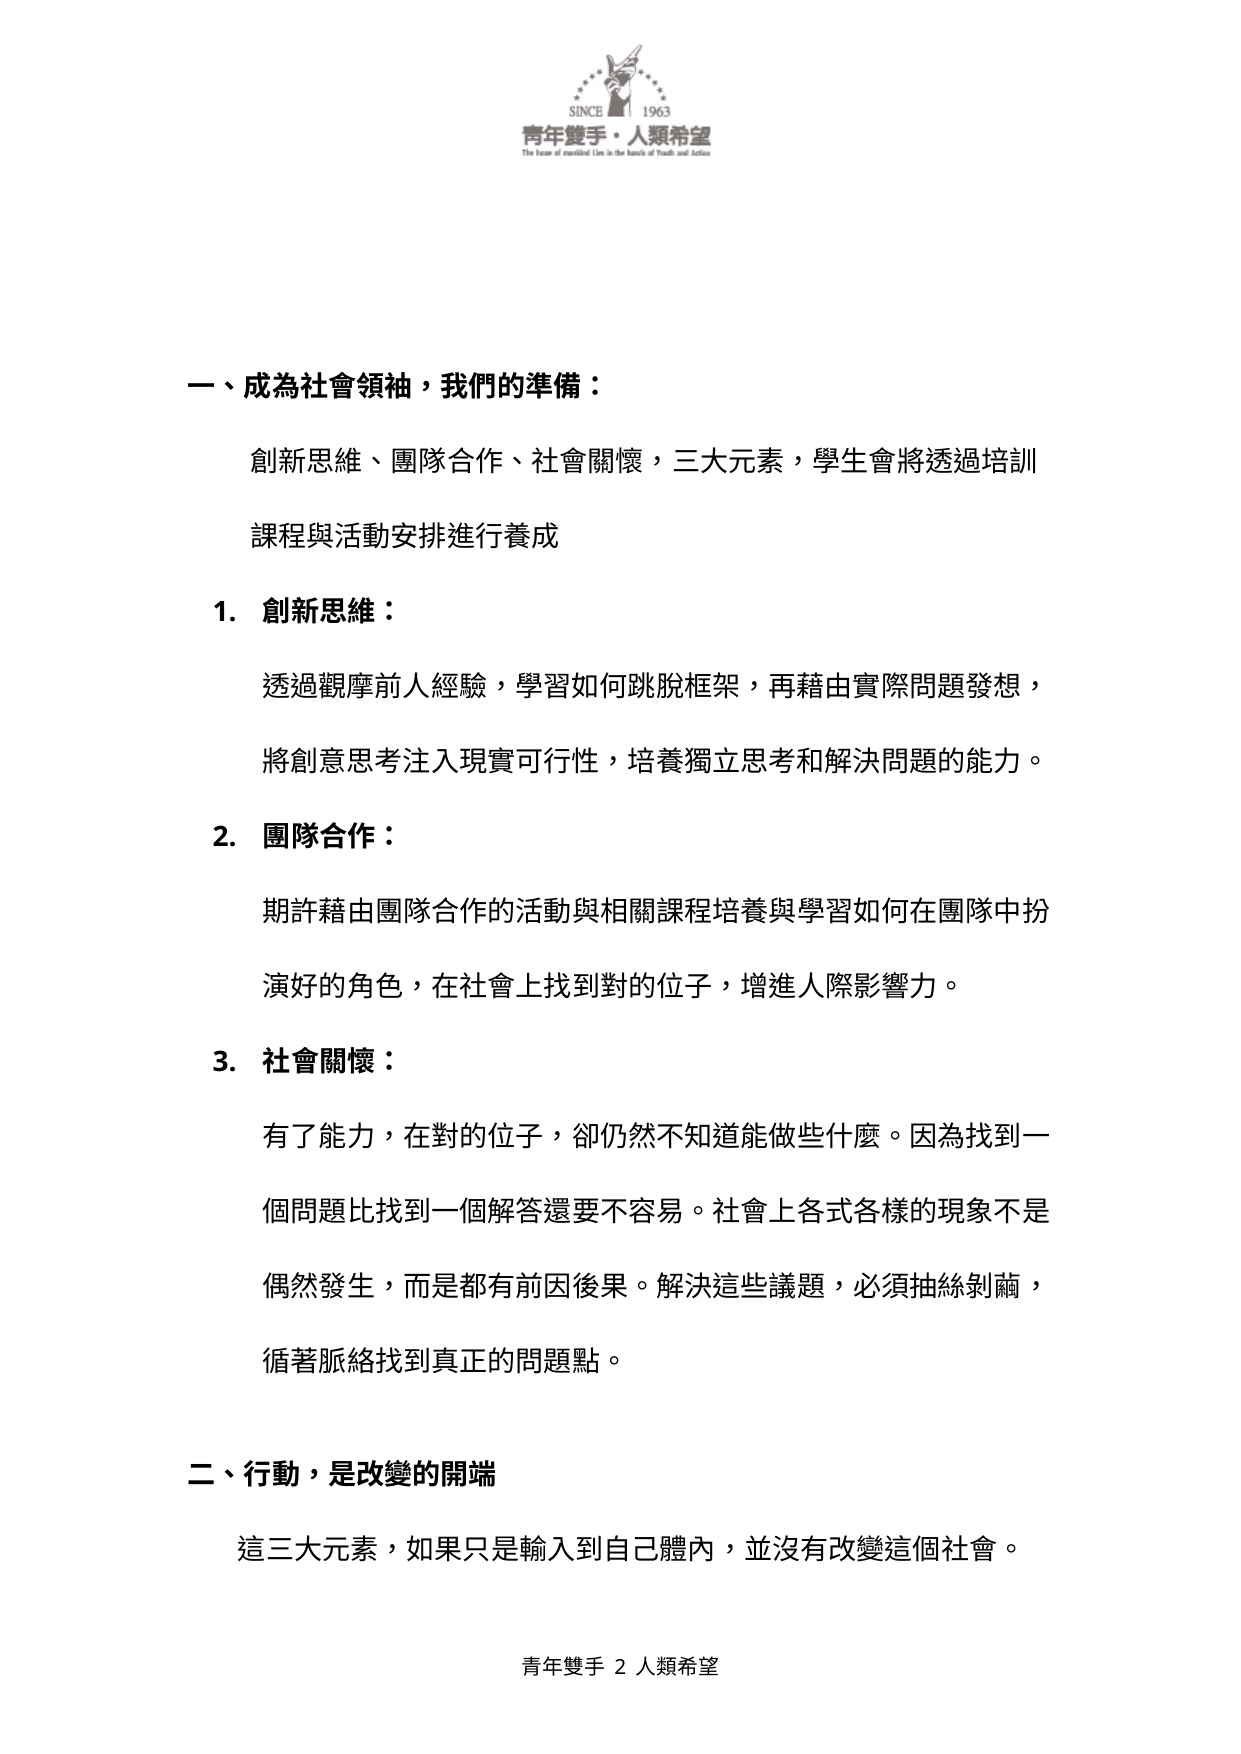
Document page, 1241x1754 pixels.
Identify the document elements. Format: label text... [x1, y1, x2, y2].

text 透過觀摩前人經驗，學習如何跳脫框架，再藉由實際問題發想，將創意思考注入現實可行性，培養獨立思考和解決問題的能力。 [262, 647, 1053, 797]
list 創新思維： [212, 572, 1053, 647]
text 二、行動，是改變的開端 [187, 1434, 1053, 1509]
list 團隊合作： [212, 797, 1053, 872]
text 有了能力，在對的位子，卻仍然不知道能做些什麼。因為找到一個問題比找到一個解答還要不容易。社會上各式各樣的現象不是偶然發生，而是都有前因後果。解決這些議題，必須抽絲剝繭，循著脈絡找到真正的問題點。 [262, 1097, 1053, 1397]
text 一、成為社會領袖，我們的準備： [187, 347, 1053, 422]
picture [521, 42, 711, 156]
text 創新思維、團隊合作、社會關懷，三大元素，學生會將透過培訓課程與活動安排進行養成 [250, 422, 1053, 572]
list 社會關懷： [212, 1022, 1053, 1097]
text 期許藉由團隊合作的活動與相關課程培養與學習如何在團隊中扮演好的角色，在社會上找到對的位子，增進人際影響力。 [262, 872, 1053, 1022]
text 這三大元素，如果只是輸入到自己體內，並沒有改變這個社會。真正改變這個社會，在於三大元素的交集，也是最重要的輸出--實際操作。在汲取這三大元素的同時，即可開始實際操作。實際操作可以加速三大元素的獲得，更是直接改變這個社會的主要關鍵。學生會將透過專案執行，落實真正的實際操作。 [187, 1509, 1053, 1584]
